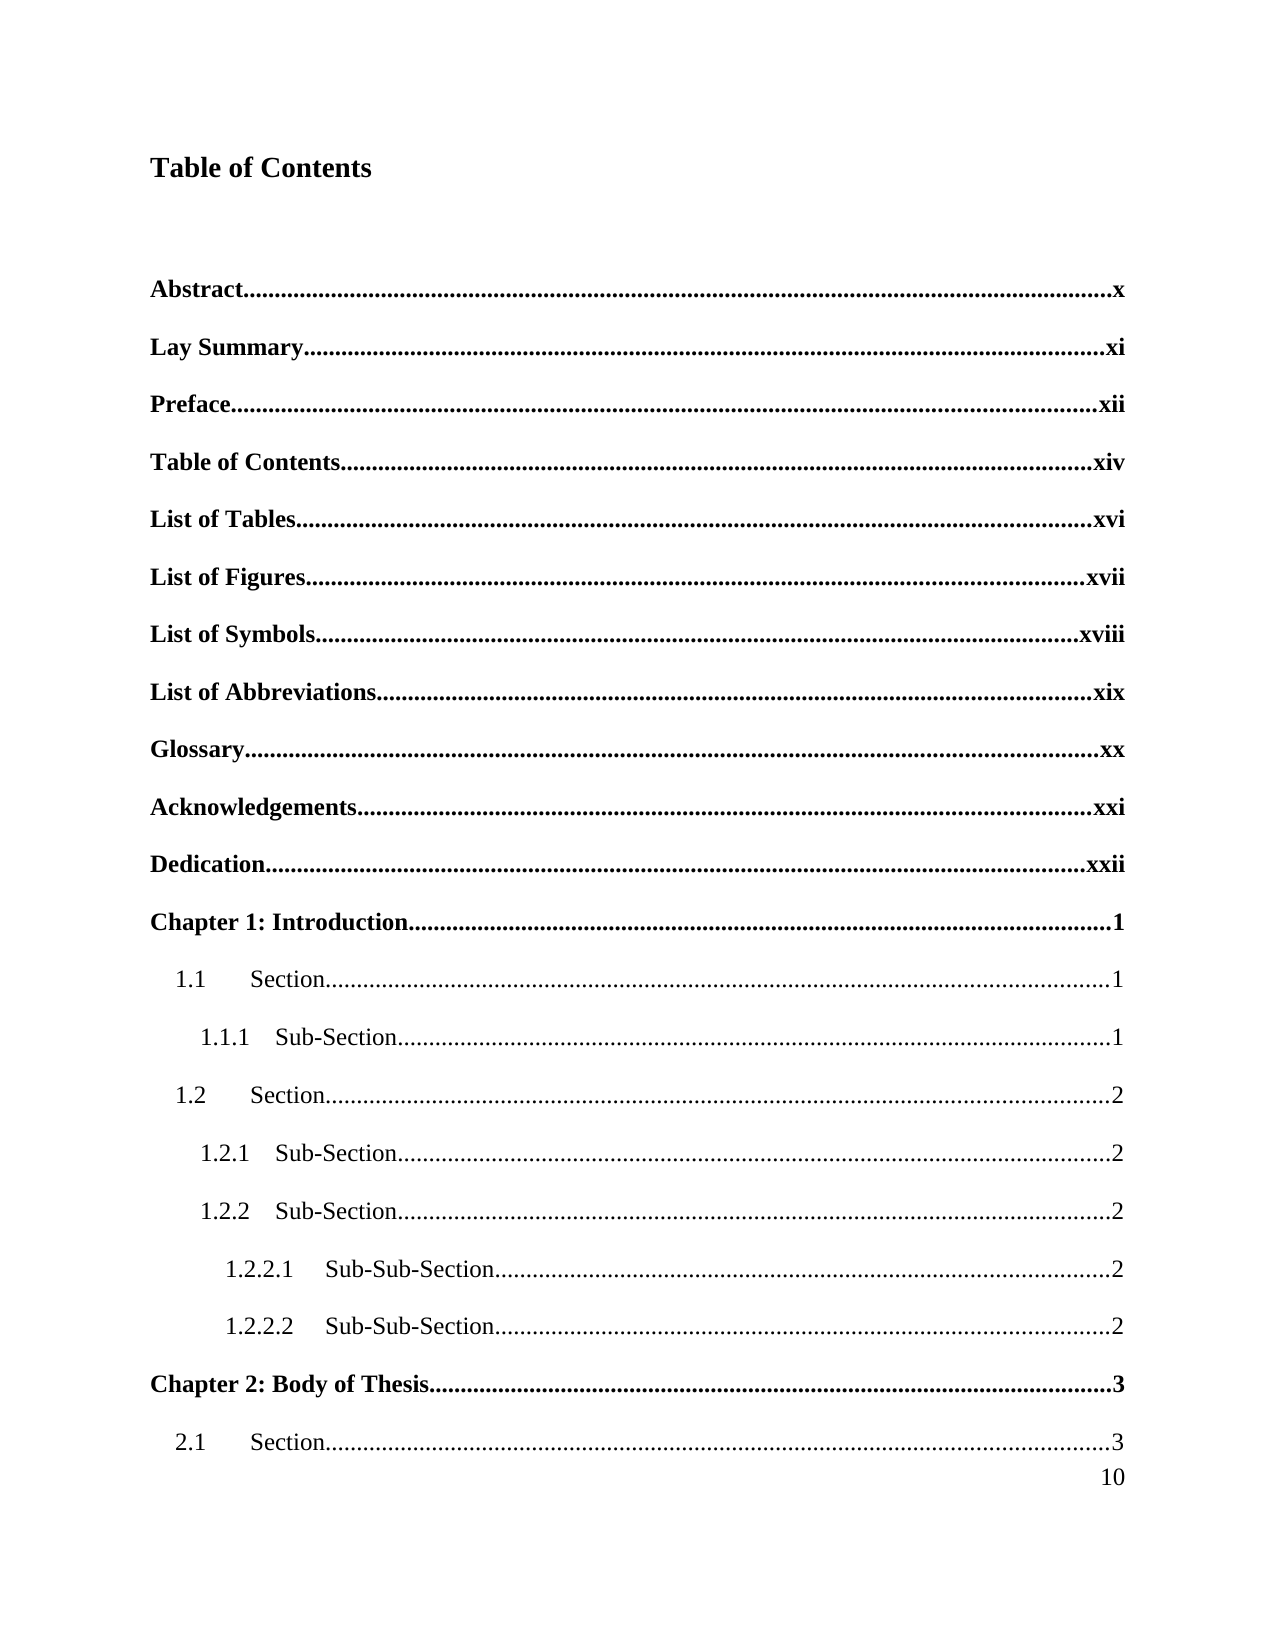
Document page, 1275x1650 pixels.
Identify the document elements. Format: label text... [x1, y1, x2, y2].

text Preface xii [150, 389, 1125, 418]
text 1.2.2.1 Sub-Sub-Section 2 [225, 1254, 1125, 1282]
text Chapter 1: Introduction 1 [150, 907, 1125, 936]
text Dedication xxii [150, 849, 1125, 878]
text 1.1 Section 1 [175, 964, 1125, 993]
text Chapter 2: Body of Thesis 3 [150, 1369, 1125, 1398]
text List of Abbreviations xix [150, 677, 1125, 706]
text List of Symbols xviii [150, 619, 1125, 648]
text 1.2.2 Sub-Section 2 [200, 1196, 1125, 1224]
text 1.2.1 Sub-Section 2 [200, 1138, 1125, 1167]
text Glossary xx [150, 734, 1125, 763]
text Abstract x [150, 274, 1125, 303]
text List of Figures xvii [150, 562, 1125, 591]
text 1.1.1 Sub-Section 1 [200, 1022, 1125, 1051]
text 1.2.2.2 Sub-Sub-Section 2 [225, 1311, 1125, 1340]
text Table of Contents xiv [150, 447, 1125, 476]
text Acknowledgements xxi [150, 792, 1125, 821]
text List of Tables xvi [150, 504, 1125, 533]
subtitle Table of Contents [150, 150, 1125, 183]
text 1.2 Section 2 [175, 1080, 1125, 1109]
text 2.1 Section 3 [175, 1427, 1125, 1456]
text Lay Summary xi [150, 332, 1125, 361]
